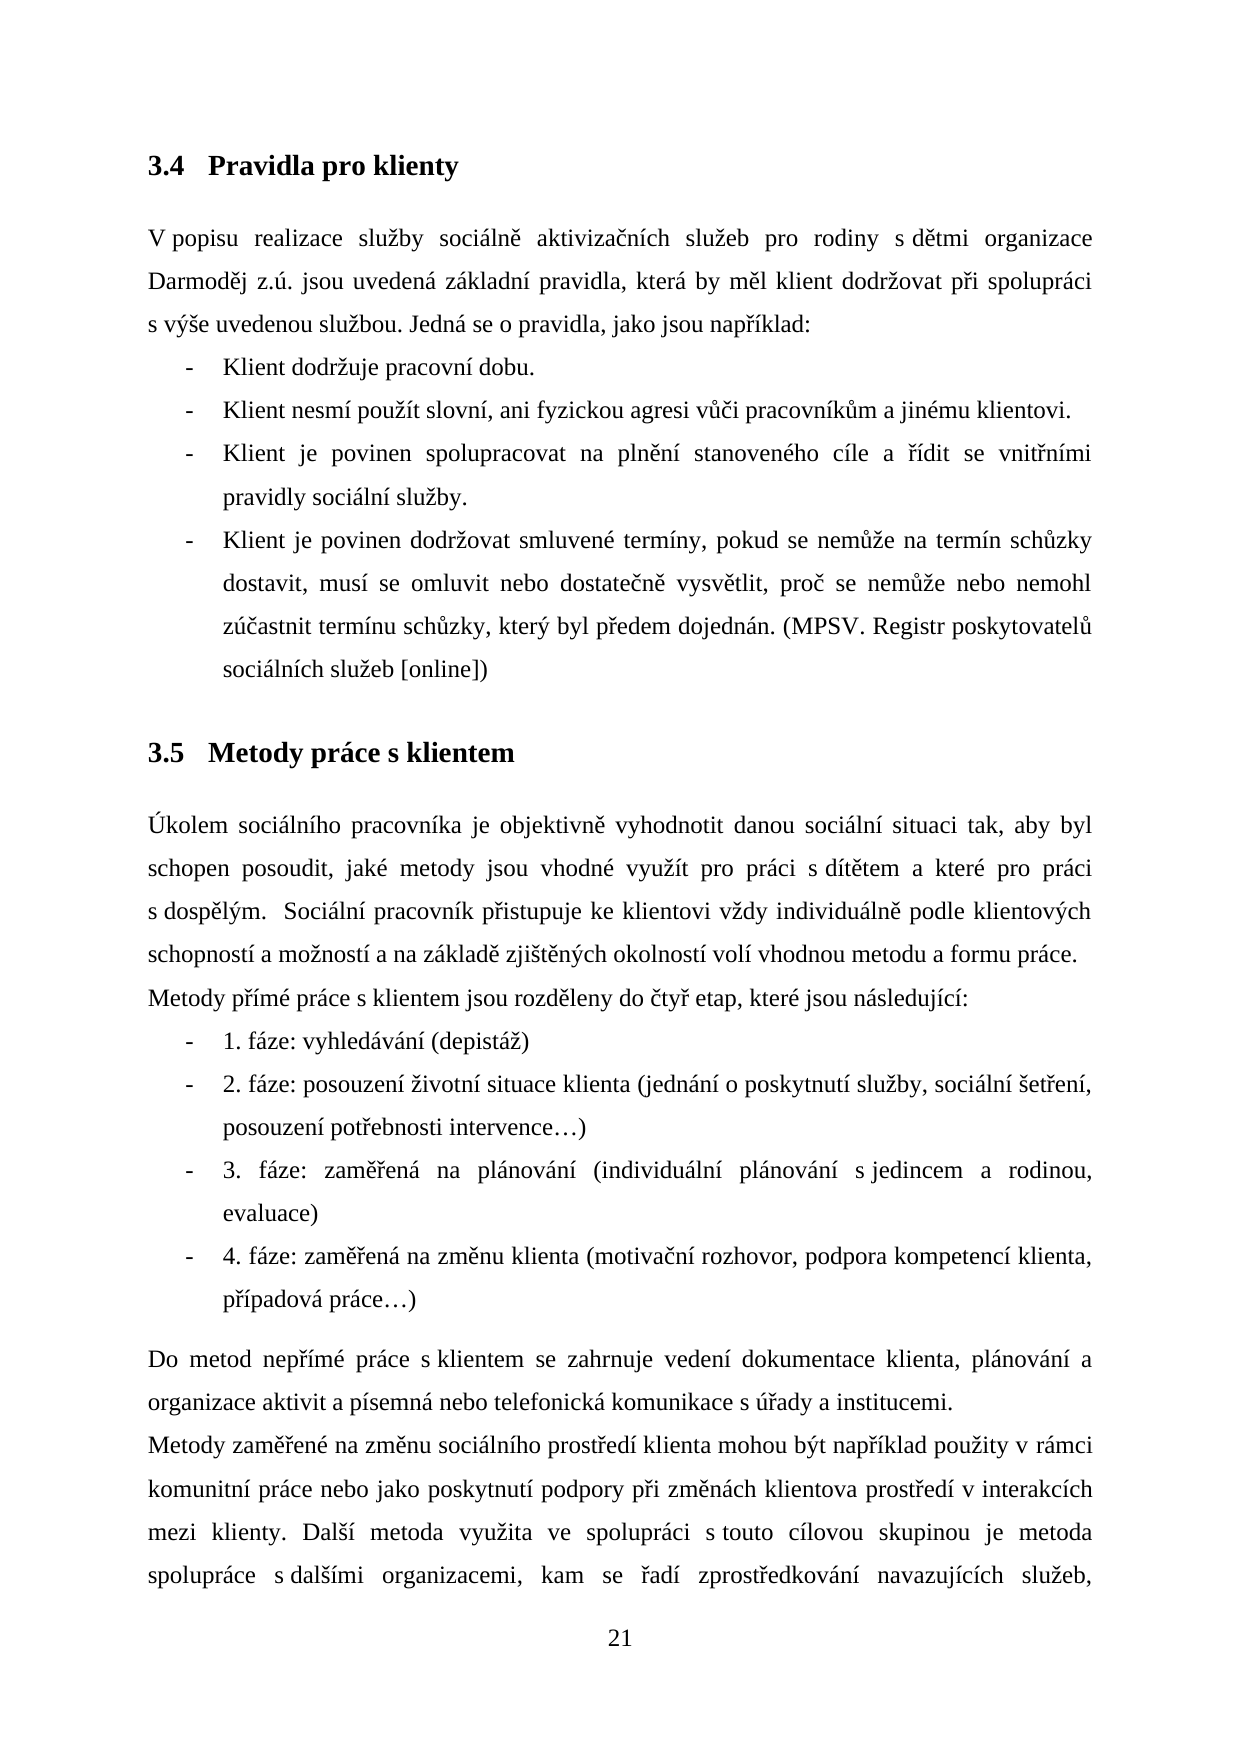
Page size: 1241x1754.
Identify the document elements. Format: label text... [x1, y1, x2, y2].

text Metody přímé práce s klientem jsou rozděleny do čtyř etap, které jsou následující: [148, 983, 1093, 1011]
list 4. fáze: zaměřená na změnu klienta (motivační rozhovor, podpora kompetencí klienta, případová práce…) [185, 1241, 1093, 1313]
text Do metod nepřímé práce s klientem se zahrnuje vedení dokumentace klienta, plánování a organizace aktivit a písemná nebo telefonická komunikace s úřady a institucemi. [148, 1344, 1093, 1416]
list Klient nesmí použít slovní, ani fyzickou agresi vůči pracovníkům a jinému klientovi. [185, 395, 1093, 424]
list 2. fáze: posouzení životní situace klienta (jednání o poskytnutí služby, sociální šetření, posouzení potřebnosti intervence…) [185, 1069, 1093, 1141]
list Klient dodržuje pracovní dobu. [185, 352, 1093, 381]
list Klient je povinen dodržovat smluvené termíny, pokud se nemůže na termín schůzky dostavit, musí se omluvit nebo dostatečně vysvětlit, proč se nemůže nebo nemohl zúčastnit termínu schůzky, který byl předem dojednán. (MPSV. Registr poskytovatelů sociálních služeb [online]) [185, 525, 1093, 683]
list Klient je povinen spolupracovat na plnění stanoveného cíle a řídit se vnitřními pravidly sociální služby. [185, 438, 1093, 510]
subtitle Pravidla pro klienty [148, 148, 1093, 181]
text Úkolem sociálního pracovníka je objektivně vyhodnotit danou sociální situaci tak, aby byl schopen posoudit, jaké metody jsou vhodné využít pro práci s dítětem a které pro práci s dospělým. Sociální pracovník přistupuje ke klientovi vždy individuálně podle klientových schopností a možností a na základě zjištěných okolností volí vhodnou metodu a formu práce. [148, 810, 1093, 968]
list 1. fáze: vyhledávání (depistáž) [185, 1026, 1093, 1054]
list 3. fáze: zaměřená na plánování (individuální plánování s jedincem a rodinou, evaluace) [185, 1155, 1093, 1227]
subtitle Metody práce s klientem [148, 735, 1093, 768]
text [148, 1431, 1093, 1589]
text V popisu realizace služby sociálně aktivizačních služeb pro rodiny s dětmi organizace Darmoděj z.ú. jsou uvedená základní pravidla, která by měl klient dodržovat při spolupráci s výše uvedenou službou. Jedná se o pravidla, jako jsou například: [148, 223, 1093, 338]
